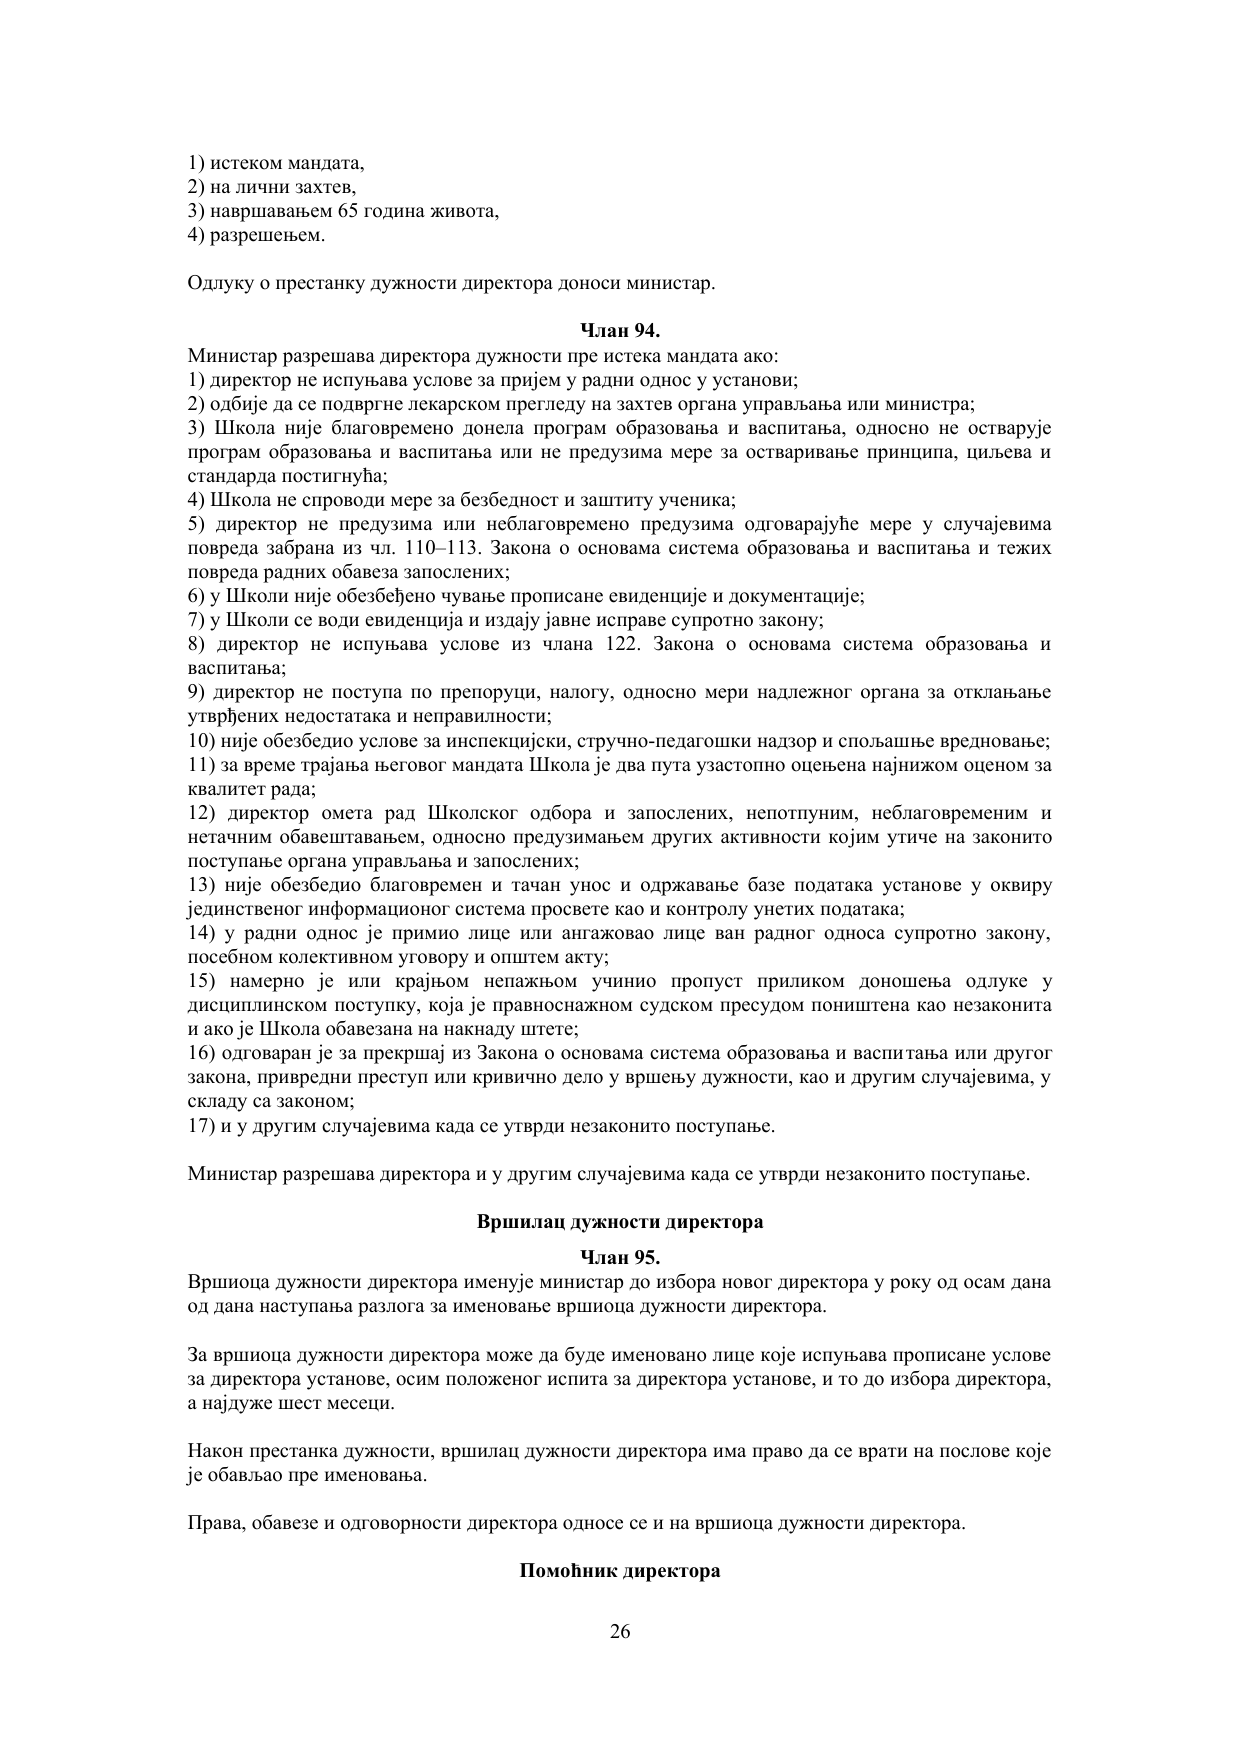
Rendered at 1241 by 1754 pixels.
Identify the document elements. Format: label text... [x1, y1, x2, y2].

text 13) није обезбедио благовремен и тачан унос и одржавање базе података установе у оквиру јединственог информационог система просвете као и контролу унетих података; [187, 872, 1053, 920]
text 2) на лични захтев, [187, 174, 1053, 198]
text 7) у Школи се води евиденција и издају јавне исправе супротно закону; [187, 607, 1053, 631]
text Члан 94. [187, 318, 1053, 342]
text Након престанка дужности, вршилац дужности директора има право да се врати на послове које је обављао пре именовања. [187, 1438, 1053, 1486]
text Права, обавезе и одговорности директора односе се и на вршиоца дужности директора. [187, 1510, 1053, 1534]
text 14) у радни однос је примио лице или ангажовао лице ван радног односа супротно закону, посебном колективном уговору и општем акту; [187, 920, 1053, 968]
text 12) директор омета рад Школског одбора и запослених, непотпуним, неблаговременим и нетачним обавештавањем, односно предузимањем других активности којим утиче на законито поступање органа управљања и запослених; [187, 800, 1053, 872]
text 16) одговаран је за прекршај из Закона о основама система образовања и васпитања или другог закона, привредни преступ или кривично дело у вршењу дужности, као и другим случајевима, у складу са законом; [187, 1040, 1053, 1112]
text Члан 95. [187, 1245, 1053, 1269]
text 1) истеком мандата, [187, 150, 1053, 174]
text 4) разрешењем. [187, 222, 1053, 246]
text 17) и у другим случајевима када се утврди незаконито поступање. [187, 1112, 1053, 1137]
text Вршиоца дужности директора именује министар до избора новог директора у року од осам дана од дана наступања разлога за именовање вршиоца дужности директора. [187, 1269, 1053, 1317]
text Министар разрешава директора и у другим случајевима када се утврди незаконито поступање. [187, 1161, 1053, 1185]
text 1) директор не испуњава услове за пријем у радни однос у установи; [187, 367, 1053, 391]
text 8) директор не испуњава услове из члана 122. Закона о основама система образовања и васпитања; [187, 631, 1053, 679]
text 10) није обезбедио услове за инспекцијски, стручно-педагошки надзор и спољашње вредновање; [187, 727, 1053, 752]
text 3) Школа није благовремено донела програм образовања и васпитања, односно не остварује програм образовања и васпитања или не предузима мере за остваривање принципа, циљева и стандарда постигнућа; [187, 415, 1053, 487]
text 6) у Школи није обезбеђено чување прописане евиденције и документације; [187, 583, 1053, 607]
text Министар разрешава директора дужности пре истека мандата ако: [187, 342, 1053, 367]
text 9) директор не поступа по препоруци, налогу, односно мери надлежног органа за отклањање утврђених недостатака и неправилности; [187, 679, 1053, 727]
text 5) директор не предузима или неблаговремено предузима одговарајуће мере у случајевима повреда забрана из чл. 110–113. Закона о основама система образовања и васпитања и тежих повреда радних обавеза запослених; [187, 511, 1053, 583]
text Помоћник директора [187, 1558, 1053, 1582]
text 15) намерно је или крајњом непажњом учинио пропуст приликом доношења одлуке у дисциплинском поступку, која је правноснажном судском пресудом поништена као незаконита и ако је Школа обавезана на накнаду штете; [187, 968, 1053, 1040]
text Вршилац дужности директора [187, 1209, 1053, 1233]
text 2) одбије да се подвргне лекарском прегледу на захтев органа управљања или министра; [187, 391, 1053, 415]
text Одлуку о престанку дужности директора доноси министар. [187, 270, 1053, 294]
text 4) Школа не спроводи мере за безбедност и заштиту ученика; [187, 487, 1053, 511]
text 11) за време трајања његовог мандата Школа је два пута узастопно оцењена најнижом оценом за квалитет рада; [187, 752, 1053, 800]
text 3) навршавањем 65 година живота, [187, 198, 1053, 222]
text За вршиоца дужности директора може да буде именовано лице које испуњава прописане услове за директора установе, осим положеног испита за директора установе, и то до избора директора, а најдуже шест месеци. [187, 1342, 1053, 1414]
